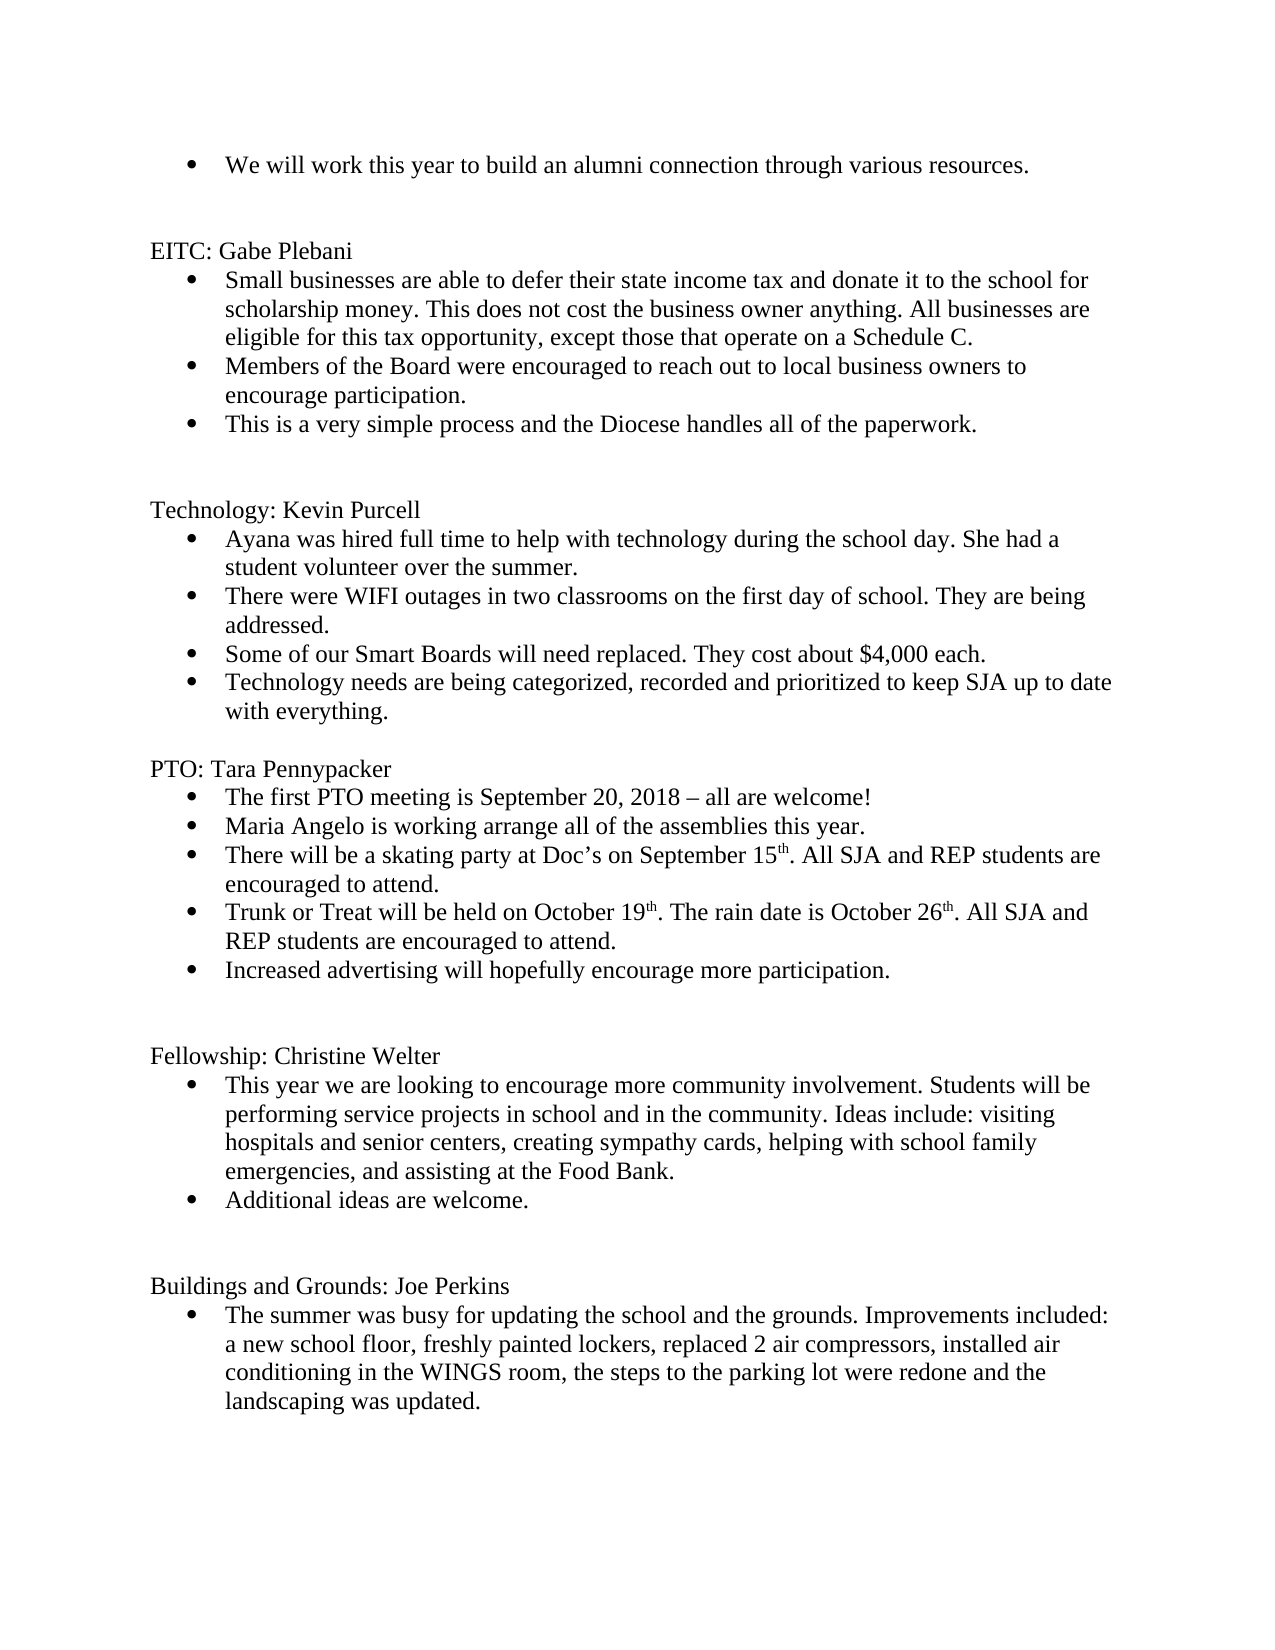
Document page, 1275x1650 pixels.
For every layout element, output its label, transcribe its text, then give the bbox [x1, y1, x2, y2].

list Technology needs are being categorized, recorded and prioritized to keep SJA up to date with everything. [187, 667, 1125, 725]
text Fellowship: Christine Welter [150, 1041, 1125, 1070]
list Small businesses are able to defer their state income tax and donate it to the school for scholarship money. This does not cost the business owner anything. All businesses are eligible for this tax opportunity, except those that operate on a Schedule C. [187, 265, 1125, 351]
text Buildings and Grounds: Joe Perkins [150, 1271, 1125, 1300]
list We will work this year to build an alumni connection through various resources. [187, 150, 1125, 179]
list The first PTO meeting is September 20, 2018 – all are welcome! [187, 782, 1125, 811]
list Trunk or Treat will be held on October 19th. The rain date is October 26th. All SJA and REP students are encouraged to attend. [187, 897, 1125, 955]
list Ayana was hired full time to help with technology during the school day. She had a student volunteer over the summer. [187, 524, 1125, 581]
list Some of our Smart Boards will need replaced. They cost about $4,000 each. [187, 639, 1125, 667]
list Additional ideas are welcome. [187, 1185, 1125, 1214]
list Maria Angelo is working arrange all of the assemblies this year. [187, 811, 1125, 840]
list This is a very simple process and the Diocese handles all of the paperwork. [187, 409, 1125, 437]
list There were WIFI outages in two classrooms on the first day of school. They are being addressed. [187, 581, 1125, 639]
list Members of the Board were encouraged to reach out to local business owners to encourage participation. [187, 351, 1125, 409]
text PTO: Tara Pennypacker [150, 754, 1125, 782]
list This year we are looking to encourage more community involvement. Students will be performing service projects in school and in the community. Ideas include: visiting hospitals and senior centers, creating sympathy cards, helping with school family emergencies, and assisting at the Food Bank. [187, 1070, 1125, 1185]
list There will be a skating party at Doc’s on September 15th. All SJA and REP students are encouraged to attend. [187, 840, 1125, 897]
text Technology: Kevin Purcell [150, 495, 1125, 524]
list Increased advertising will hopefully encourage more participation. [187, 955, 1125, 984]
text EITC: Gabe Plebani [150, 236, 1125, 265]
list The summer was busy for updating the school and the grounds. Improvements included: a new school floor, freshly painted lockers, replaced 2 air compressors, installed air conditioning in the WINGS room, the steps to the parking lot were redone and the landscaping was updated. [187, 1300, 1125, 1415]
